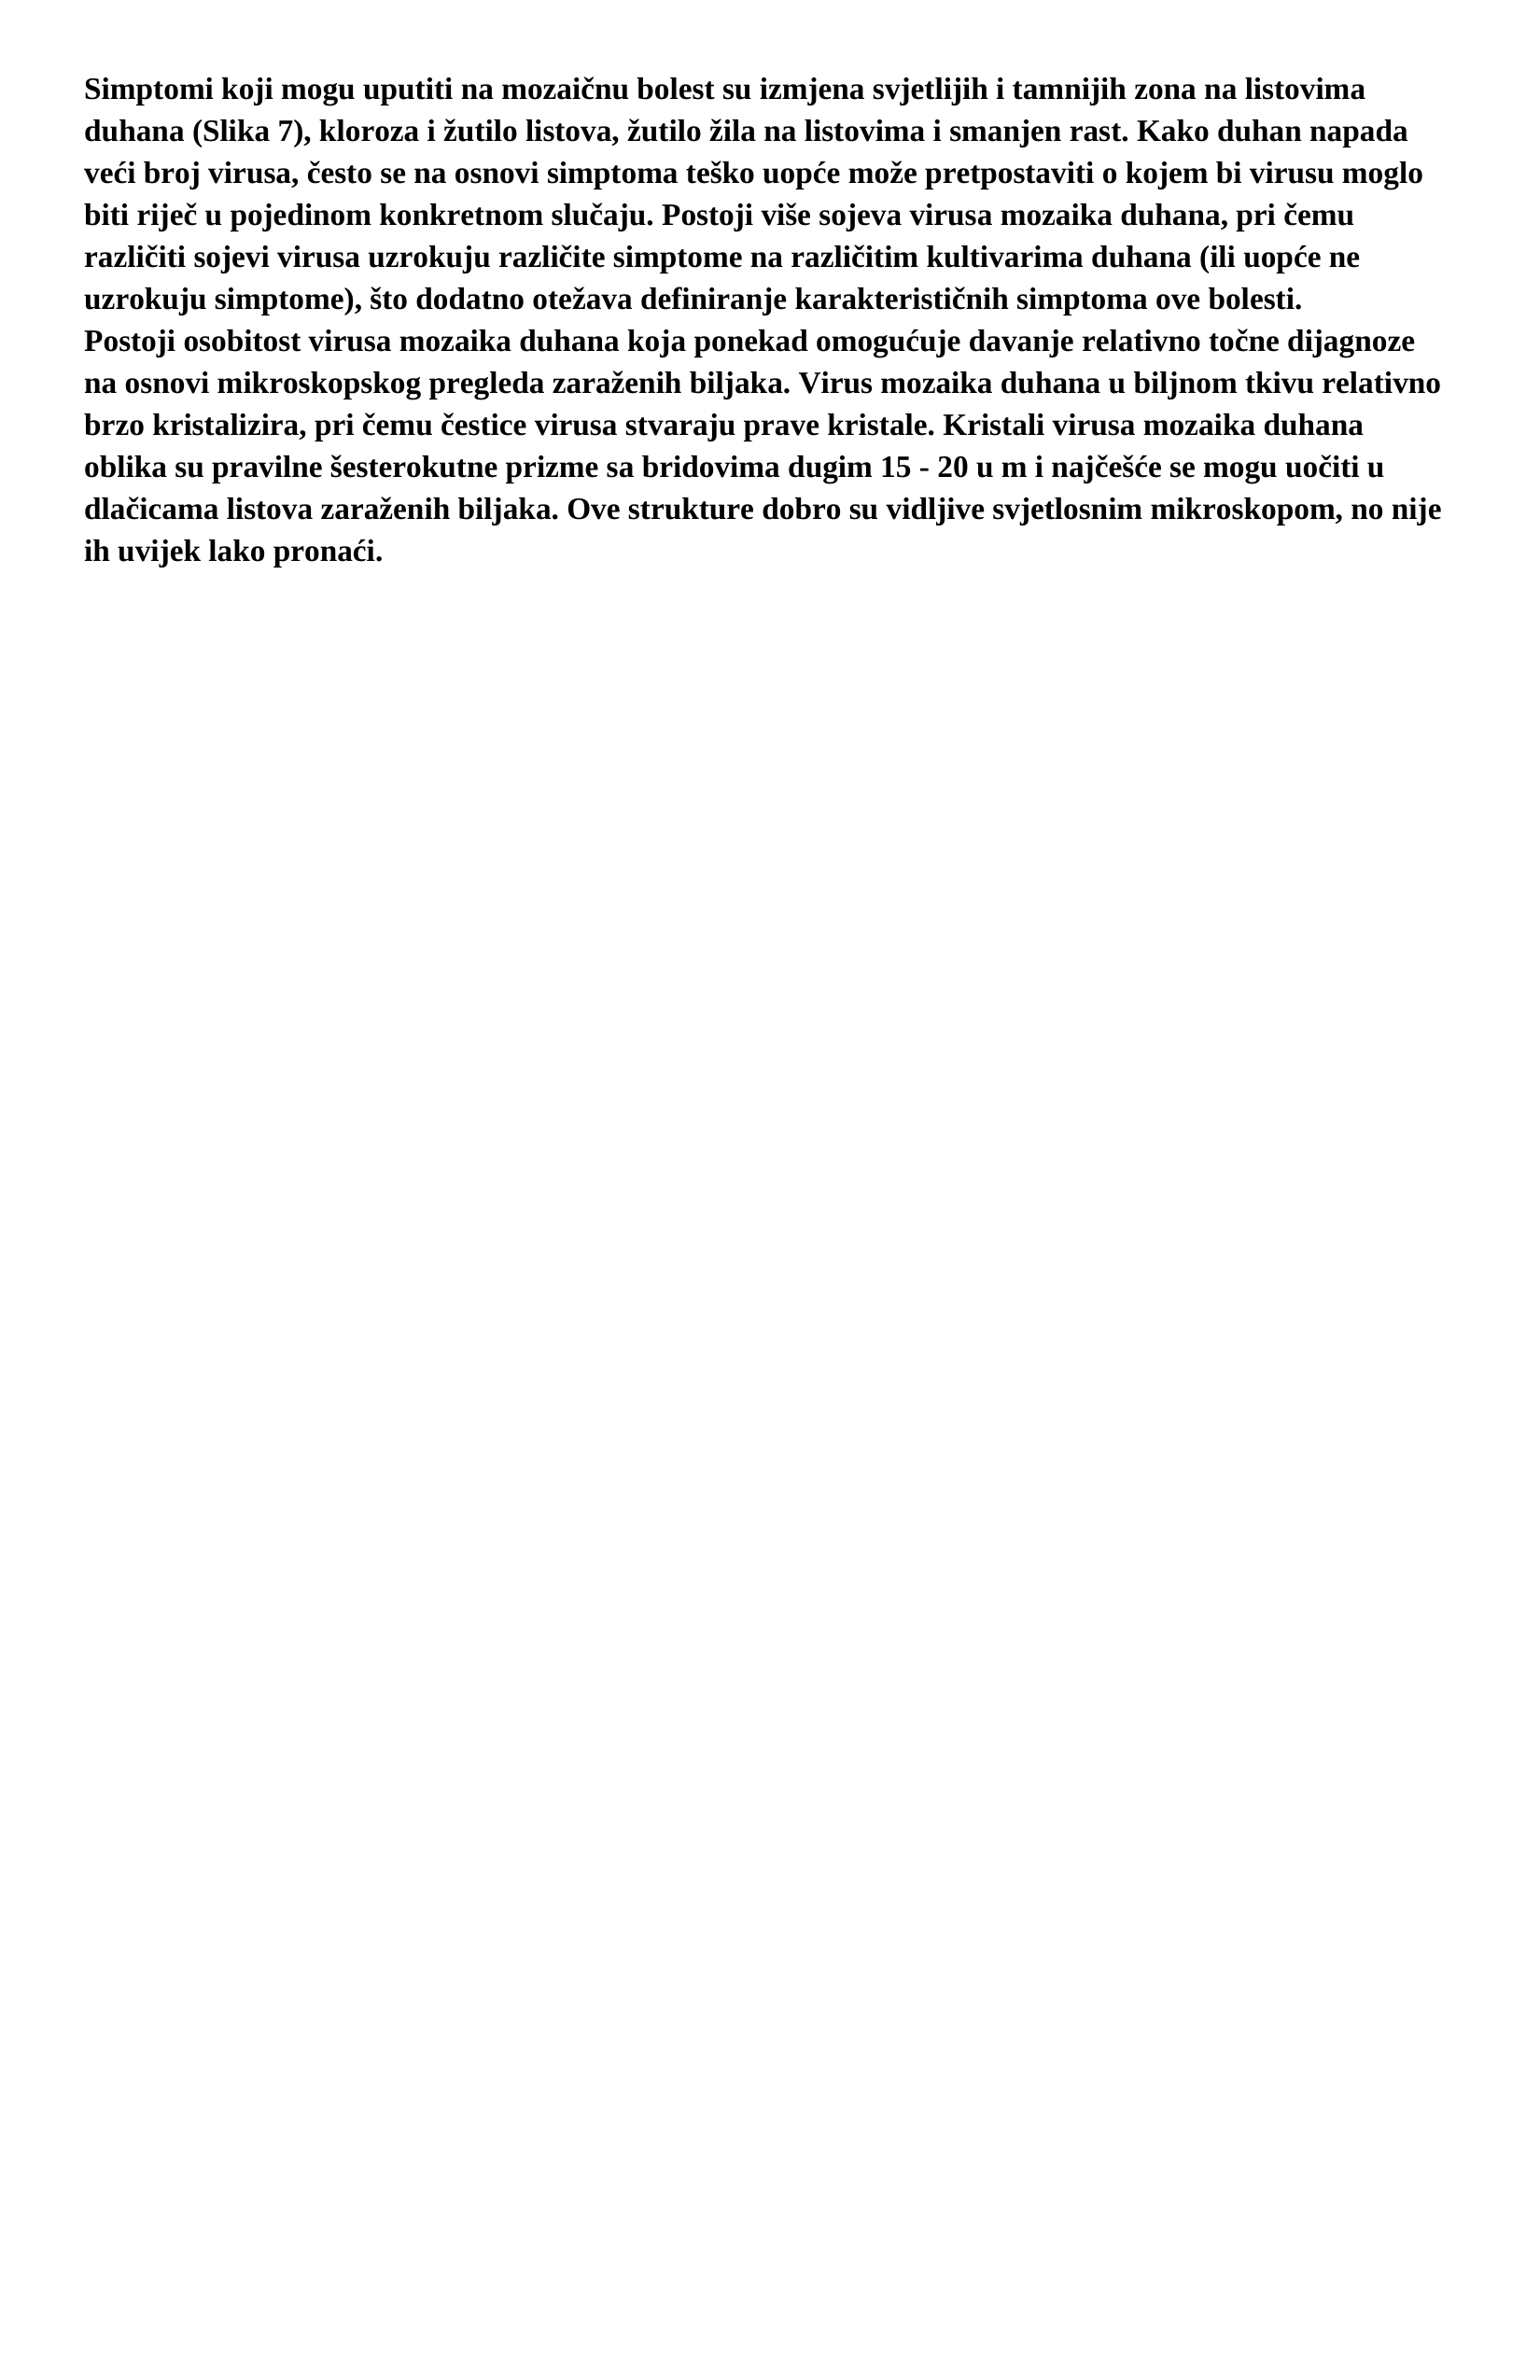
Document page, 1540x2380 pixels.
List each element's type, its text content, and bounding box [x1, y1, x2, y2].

text Simptomi koji mogu uputiti na mozaičnu bolest su izmjena svjetlijih i tamnijih zona na listovima duhana (Slika 7), kloroza i žutilo listova, žutilo žila na listovima i smanjen rast. Kako duhan napada veći broj virusa, često se na osnovi simptoma teško uopće može pretpostaviti o kojem bi virusu moglo biti riječ u pojedinom konkretnom slučaju. Postoji više sojeva virusa mozaika duhana, pri čemu različiti sojevi virusa uzrokuju različite simptome na različitim kultivarima duhana (ili uopće ne uzrokuju simptome), što dodatno otežava definiranje karakterističnih simptoma ove bolesti. [84, 65, 1451, 317]
text Postoji osobitost virusa mozaika duhana koja ponekad omogućuje davanje relativno točne dijagnoze na osnovi mikroskopskog pregleda zaraženih biljaka. Virus mozaika duhana u biljnom tkivu relativno brzo kristalizira, pri čemu čestice virusa stvaraju prave kristale. Kristali virusa mozaika duhana oblika su pravilne šesterokutne prizme sa bridovima dugim 15 - 20 u m i najčešće se mogu uočiti u dlačicama listova zaraženih biljaka. Ove strukture dobro su vidljive svjetlosnim mikroskopom, no nije ih uvijek lako pronaći. [84, 317, 1451, 569]
